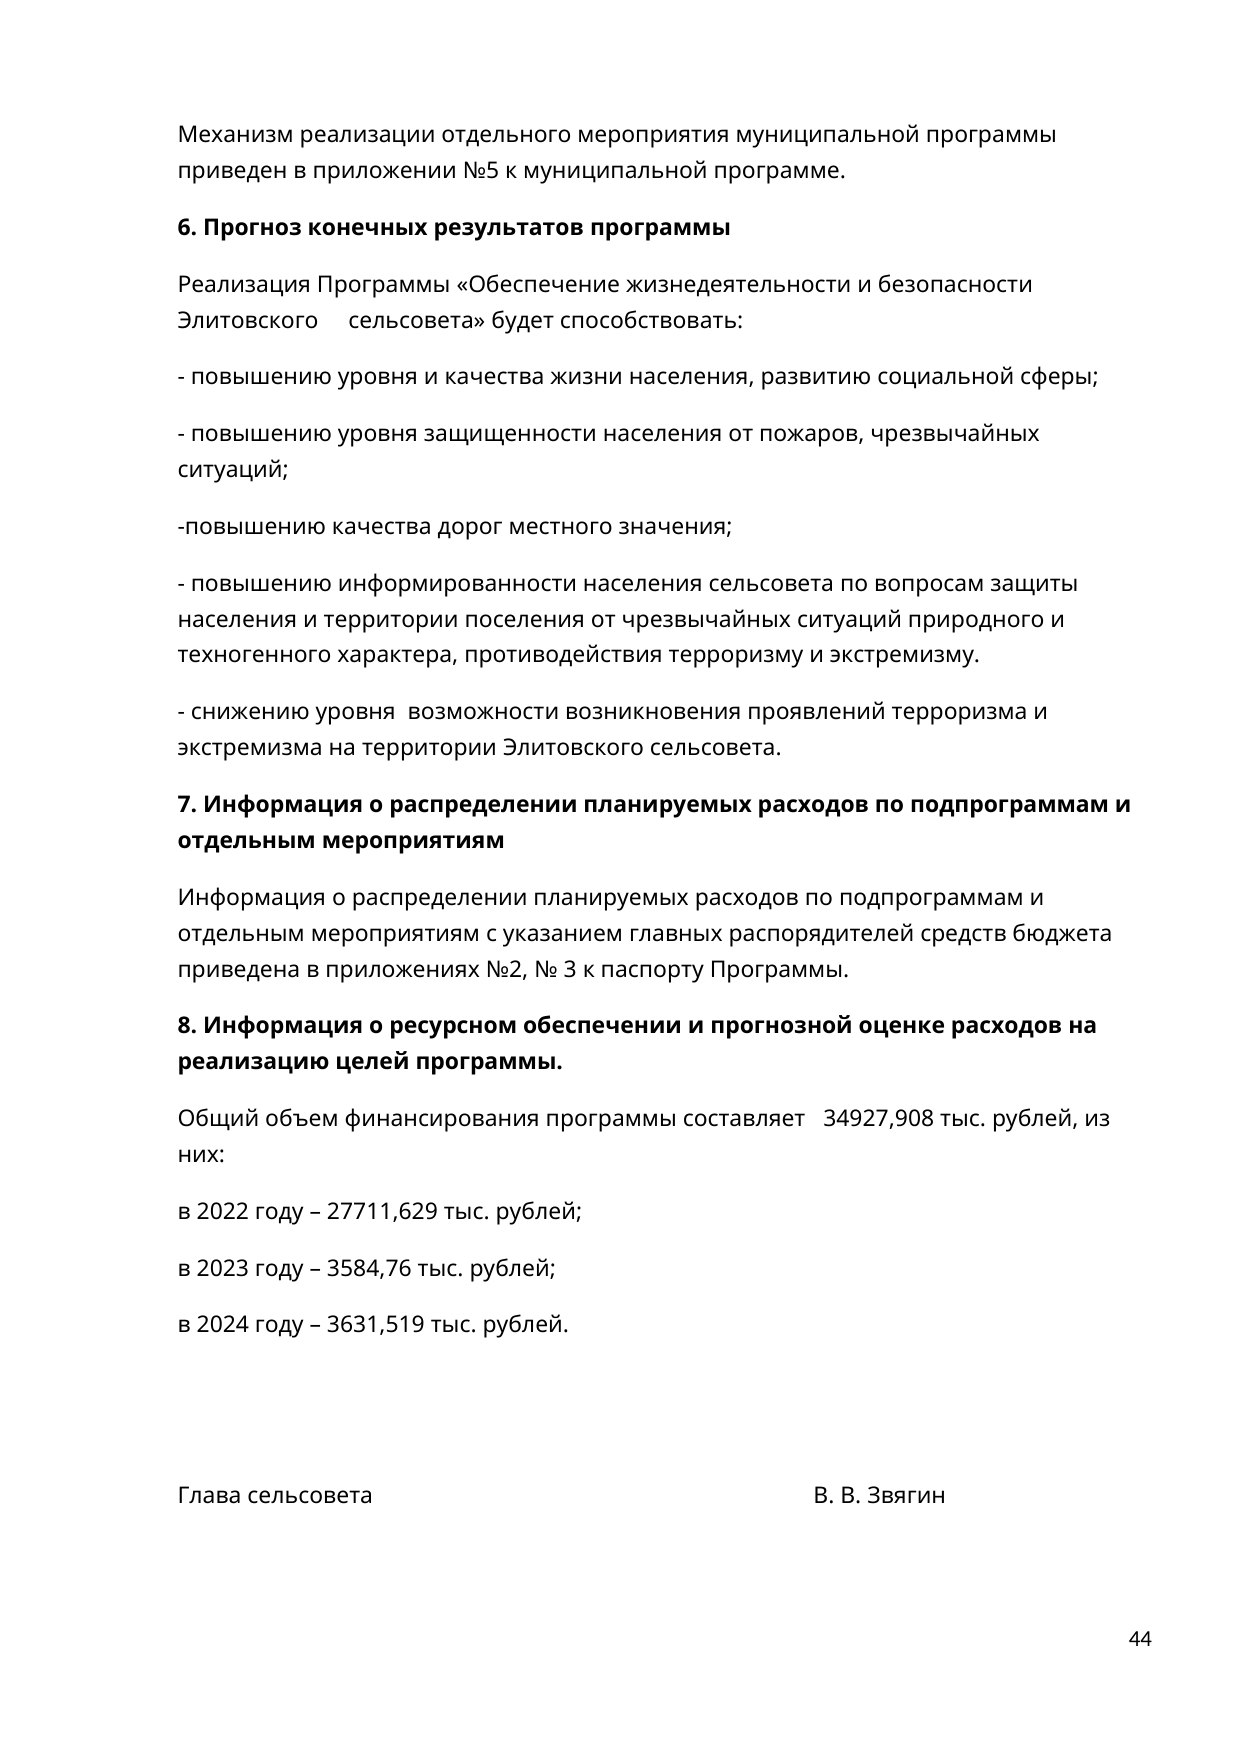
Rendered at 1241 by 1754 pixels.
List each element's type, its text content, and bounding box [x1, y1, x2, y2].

text в 2022 году – 27711,629 тыс. рублей; [177, 1195, 1152, 1226]
text 8. Информация о ресурсном обеспечении и прогнозной оценке расходов на реализацию целей программы. [177, 1009, 1152, 1076]
text - повышению информированности населения сельсовета по вопросам защиты населения и территории поселения от чрезвычайных ситуаций природного и техногенного характера, противодействия терроризму и экстремизму. [177, 567, 1152, 670]
text 7. Информация о распределении планируемых расходов по подпрограммам и отдельным мероприятиям [177, 788, 1152, 855]
text -повышению качества дорог местного значения; [177, 510, 1152, 541]
text - повышению уровня защищенности населения от пожаров, чрезвычайных ситуаций; [177, 417, 1152, 484]
text Общий объем финансирования программы составляет 34927,908 тыс. рублей, из них: [177, 1102, 1152, 1169]
text в 2023 году – 3584,76 тыс. рублей; [177, 1251, 1152, 1283]
text 6. Прогноз конечных результатов программы [177, 211, 1152, 242]
text Информация о распределении планируемых расходов по подпрограммам и отдельным мероприятиям с указанием главных распорядителей средств бюджета приведена в приложениях №2, № 3 к паспорту Программы. [177, 881, 1152, 984]
text в 2024 году – 3631,519 тыс. рублей. [177, 1308, 1152, 1339]
text - снижению уровня возможности возникновения проявлений терроризма и экстремизма на территории Элитовского сельсовета. [177, 695, 1152, 762]
text - повышению уровня и качества жизни населения, развитию социальной сферы; [177, 360, 1152, 392]
text Реализация Программы «Обеспечение жизнедеятельности и безопасности Элитовского сельсовета» будет способствовать: [177, 268, 1152, 335]
text Механизм реализации отдельного мероприятия муниципальной программы приведен в приложении №5 к муниципальной программе. [177, 118, 1152, 185]
text Глава сельсовета В. В. Звягин [177, 1478, 1152, 1510]
